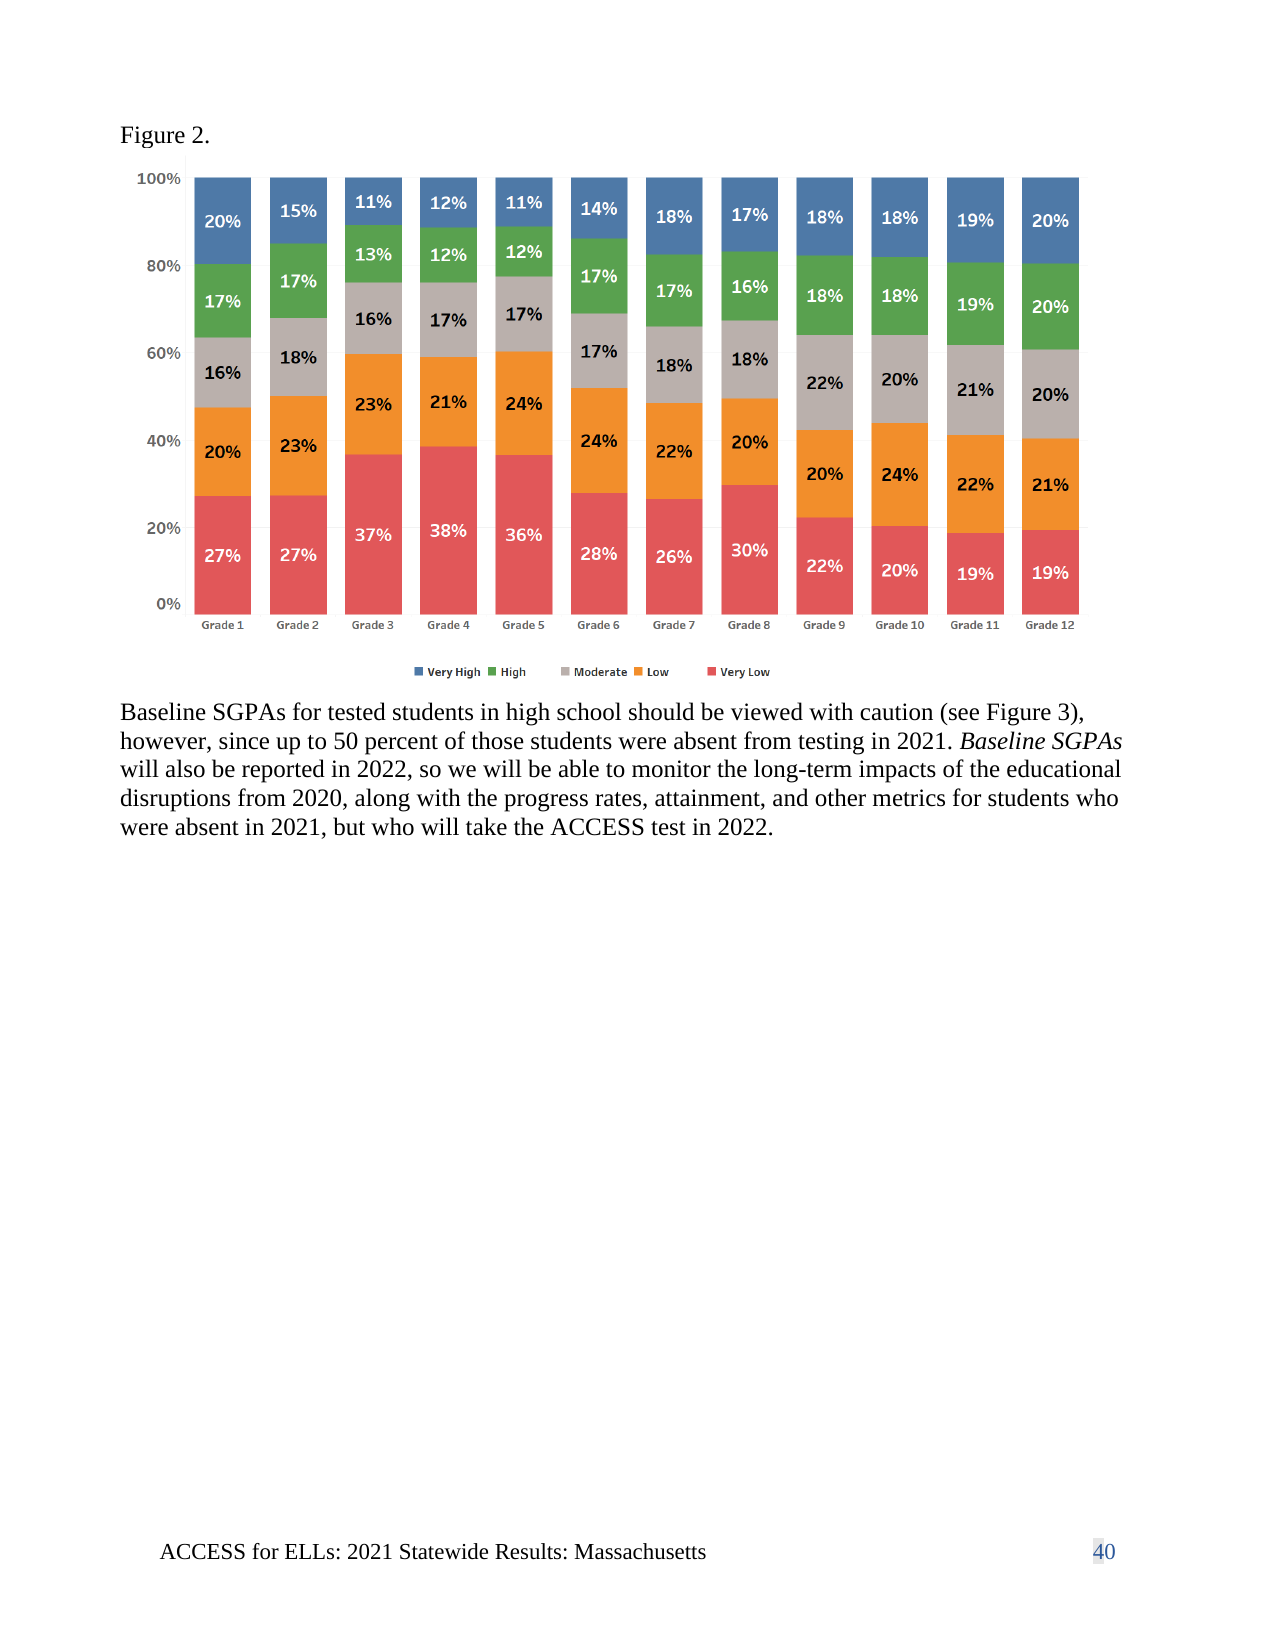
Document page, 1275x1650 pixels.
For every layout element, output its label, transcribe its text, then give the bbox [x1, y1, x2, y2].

text Baseline SGPAs for tested students in high school should be viewed with caution (see Figure 3), however, since up to 50 percent of those students were absent from testing in 2021. Baseline SGPAs will also be reported in 2022, so we will be able to monitor the long-term impacts of the educational disruptions from 2020, along with the progress rates, attainment, and other metrics for students who were absent in 2021, but who will take the ACCESS test in 2022. [120, 697, 1155, 841]
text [120, 120, 1155, 697]
picture [120, 148, 1095, 697]
